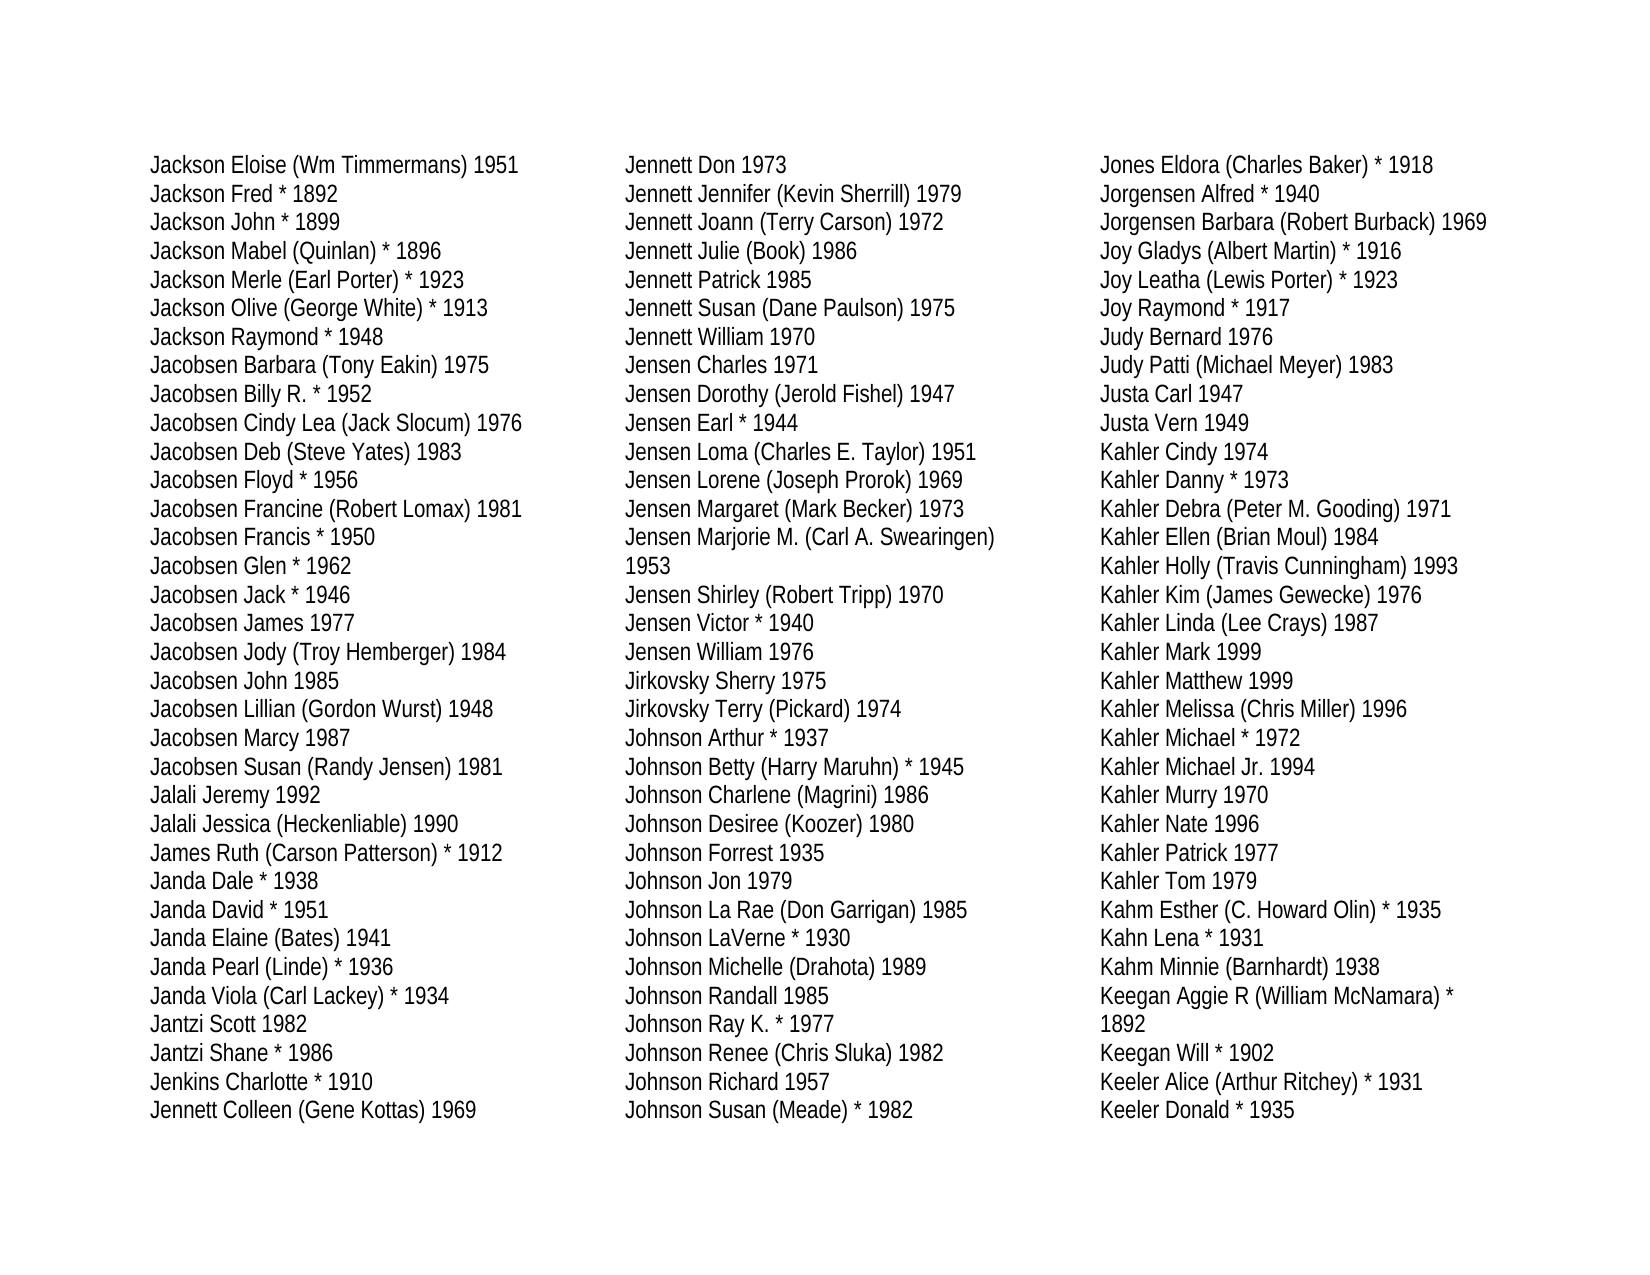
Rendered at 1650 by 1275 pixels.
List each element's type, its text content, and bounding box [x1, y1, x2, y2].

text Johnson Randall 1985 [625, 981, 1025, 1009]
text Justa Vern 1949 [1100, 408, 1500, 436]
text Jacobsen Glen * 1962 [150, 551, 550, 580]
text Jacobsen Floyd * 1956 [150, 465, 550, 494]
text Jensen Earl * 1944 [625, 408, 1025, 436]
text Kahler Michael * 1972 [1100, 723, 1500, 752]
text Jackson John * 1899 [150, 207, 550, 236]
text Kahler Murry 1970 [1100, 780, 1500, 809]
text James Ruth (Carson Patterson) * 1912 [150, 837, 550, 866]
text Jennett Colleen (Gene Kottas) 1969 [150, 1095, 550, 1124]
text Kahler Linda (Lee Crays) 1987 [1100, 608, 1500, 637]
text Kahm Esther (C. Howard Olin) * 1935 [1100, 895, 1500, 923]
text Jacobsen James 1977 [150, 608, 550, 637]
text Jacobsen John 1985 [150, 666, 550, 694]
text Joy Raymond * 1917 [1100, 293, 1500, 322]
text Judy Bernard 1976 [1100, 322, 1500, 351]
text Jenkins Charlotte * 1910 [150, 1067, 550, 1095]
text Jalali Jessica (Heckenliable) 1990 [150, 809, 550, 837]
text Jacobsen Barbara (Tony Eakin) 1975 [150, 351, 550, 379]
text Keegan Aggie R (William McNamara) * 1892 [1100, 981, 1500, 1038]
text Jensen Charles 1971 [625, 351, 1025, 379]
text Janda Viola (Carl Lackey) * 1934 [150, 981, 550, 1009]
text Kahler Michael Jr. 1994 [1100, 752, 1500, 780]
text Jalali Jeremy 1992 [150, 780, 550, 809]
text Kahn Lena * 1931 [1100, 923, 1500, 952]
text Jacobsen Jack * 1946 [150, 580, 550, 608]
text Justa Carl 1947 [1100, 379, 1500, 408]
text Jennett Jennifer (Kevin Sherrill) 1979 [625, 179, 1025, 207]
text Keeler Alice (Arthur Ritchey) * 1931 [1100, 1067, 1500, 1095]
text Johnson La Rae (Don Garrigan) 1985 [625, 895, 1025, 923]
text Jensen Shirley (Robert Tripp) 1970 [625, 580, 1025, 608]
text Janda David * 1951 [150, 895, 550, 923]
text Joy Gladys (Albert Martin) * 1916 [1100, 236, 1500, 264]
text Kahler Nate 1996 [1100, 809, 1500, 837]
text Janda Dale * 1938 [150, 866, 550, 895]
text Keeler Donald * 1935 [1100, 1095, 1500, 1124]
text Kahm Minnie (Barnhardt) 1938 [1100, 952, 1500, 981]
text Kahler Mark 1999 [1100, 637, 1500, 666]
text Kahler Danny * 1973 [1100, 465, 1500, 494]
text Kahler Cindy 1974 [1100, 436, 1500, 465]
text Jensen Margaret (Mark Becker) 1973 [625, 494, 1025, 522]
text Jantzi Scott 1982 [150, 1009, 550, 1038]
text Keegan Will * 1902 [1100, 1038, 1500, 1067]
text Johnson Renee (Chris Sluka) 1982 [625, 1038, 1025, 1067]
text Jorgensen Alfred * 1940 [1100, 179, 1500, 207]
text Jennett Susan (Dane Paulson) 1975 [625, 293, 1025, 322]
text Johnson LaVerne * 1930 [625, 923, 1025, 952]
text Jennett Joann (Terry Carson) 1972 [625, 207, 1025, 236]
text Jensen Dorothy (Jerold Fishel) 1947 [625, 379, 1025, 408]
text Jackson Merle (Earl Porter) * 1923 [150, 264, 550, 293]
text Johnson Richard 1957 [625, 1067, 1025, 1095]
text Jones Eldora (Charles Baker) * 1918 [1100, 150, 1500, 179]
text Jennett Patrick 1985 [625, 264, 1025, 293]
text Jacobsen Susan (Randy Jensen) 1981 [150, 752, 550, 780]
text Jorgensen Barbara (Robert Burback) 1969 [1100, 207, 1500, 236]
text Kahler Matthew 1999 [1100, 666, 1500, 694]
text Johnson Susan (Meade) * 1982 [625, 1095, 1025, 1124]
text Jirkovsky Sherry 1975 [625, 666, 1025, 694]
text Kahler Tom 1979 [1100, 866, 1500, 895]
text Kahler Debra (Peter M. Gooding) 1971 [1100, 494, 1500, 522]
text Jacobsen Francis * 1950 [150, 522, 550, 551]
text Jacobsen Jody (Troy Hemberger) 1984 [150, 637, 550, 666]
text Johnson Desiree (Koozer) 1980 [625, 809, 1025, 837]
text Joy Leatha (Lewis Porter) * 1923 [1100, 264, 1500, 293]
text Judy Patti (Michael Meyer) 1983 [1100, 351, 1500, 379]
text Johnson Charlene (Magrini) 1986 [625, 780, 1025, 809]
text Jacobsen Cindy Lea (Jack Slocum) 1976 [150, 408, 550, 436]
text Jennett William 1970 [625, 322, 1025, 351]
text Jensen William 1976 [625, 637, 1025, 666]
text Jennett Julie (Book) 1986 [625, 236, 1025, 264]
text Jennett Don 1973 [625, 150, 1025, 179]
text Jirkovsky Terry (Pickard) 1974 [625, 694, 1025, 723]
text Janda Pearl (Linde) * 1936 [150, 952, 550, 981]
text Jantzi Shane * 1986 [150, 1038, 550, 1067]
text Johnson Arthur * 1937 [625, 723, 1025, 752]
text Johnson Michelle (Drahota) 1989 [625, 952, 1025, 981]
text Janda Elaine (Bates) 1941 [150, 923, 550, 952]
text Kahler Holly (Travis Cunningham) 1993 [1100, 551, 1500, 580]
text Jensen Victor * 1940 [625, 608, 1025, 637]
text Kahler Ellen (Brian Moul) 1984 [1100, 522, 1500, 551]
text Jacobsen Francine (Robert Lomax) 1981 [150, 494, 550, 522]
text Kahler Melissa (Chris Miller) 1996 [1100, 694, 1500, 723]
text Jacobsen Lillian (Gordon Wurst) 1948 [150, 694, 550, 723]
text Jensen Lorene (Joseph Prorok) 1969 [625, 465, 1025, 494]
text Kahler Patrick 1977 [1100, 837, 1500, 866]
text Kahler Kim (James Gewecke) 1976 [1100, 580, 1500, 608]
text Jackson Eloise (Wm Timmermans) 1951 [150, 150, 550, 179]
text Jensen Loma (Charles E. Taylor) 1951 [625, 436, 1025, 465]
text Johnson Betty (Harry Maruhn) * 1945 [625, 752, 1025, 780]
text Jensen Marjorie M. (Carl A. Swearingen) 1953 [625, 522, 1025, 580]
text Johnson Ray K. * 1977 [625, 1009, 1025, 1038]
text Johnson Jon 1979 [625, 866, 1025, 895]
text Johnson Forrest 1935 [625, 837, 1025, 866]
text Jacobsen Deb (Steve Yates) 1983 [150, 436, 550, 465]
text Jackson Olive (George White) * 1913 [150, 293, 550, 322]
text Jackson Fred * 1892 [150, 179, 550, 207]
text Jacobsen Marcy 1987 [150, 723, 550, 752]
text Jackson Mabel (Quinlan) * 1896 [150, 236, 550, 264]
text Jackson Raymond * 1948 [150, 322, 550, 351]
text Jacobsen Billy R. * 1952 [150, 379, 550, 408]
